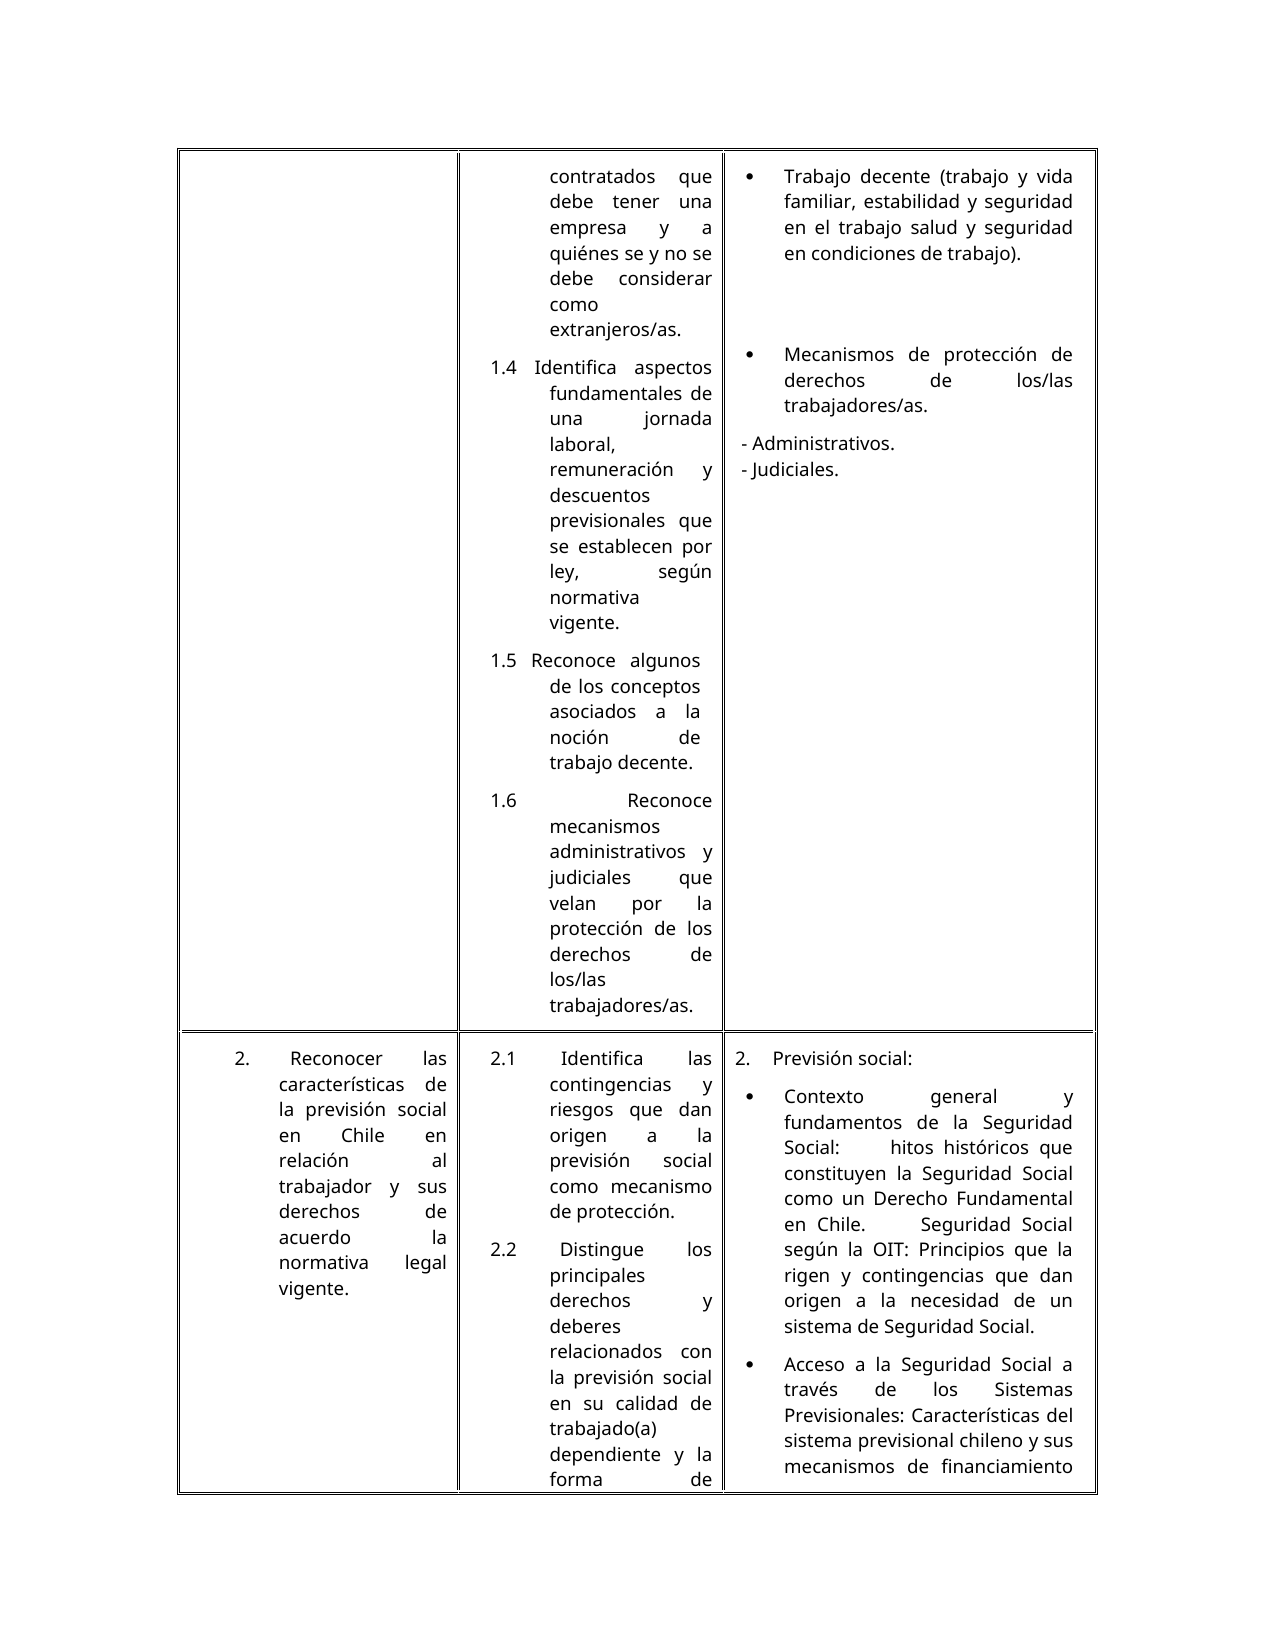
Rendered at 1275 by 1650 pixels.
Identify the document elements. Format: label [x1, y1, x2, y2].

table_cell [724, 151, 1095, 1030]
table_cell [458, 1033, 723, 1492]
table_cell [180, 151, 458, 1030]
table_cell [179, 1030, 458, 1492]
table_cell [458, 151, 723, 1030]
table_cell [724, 1030, 1096, 1492]
